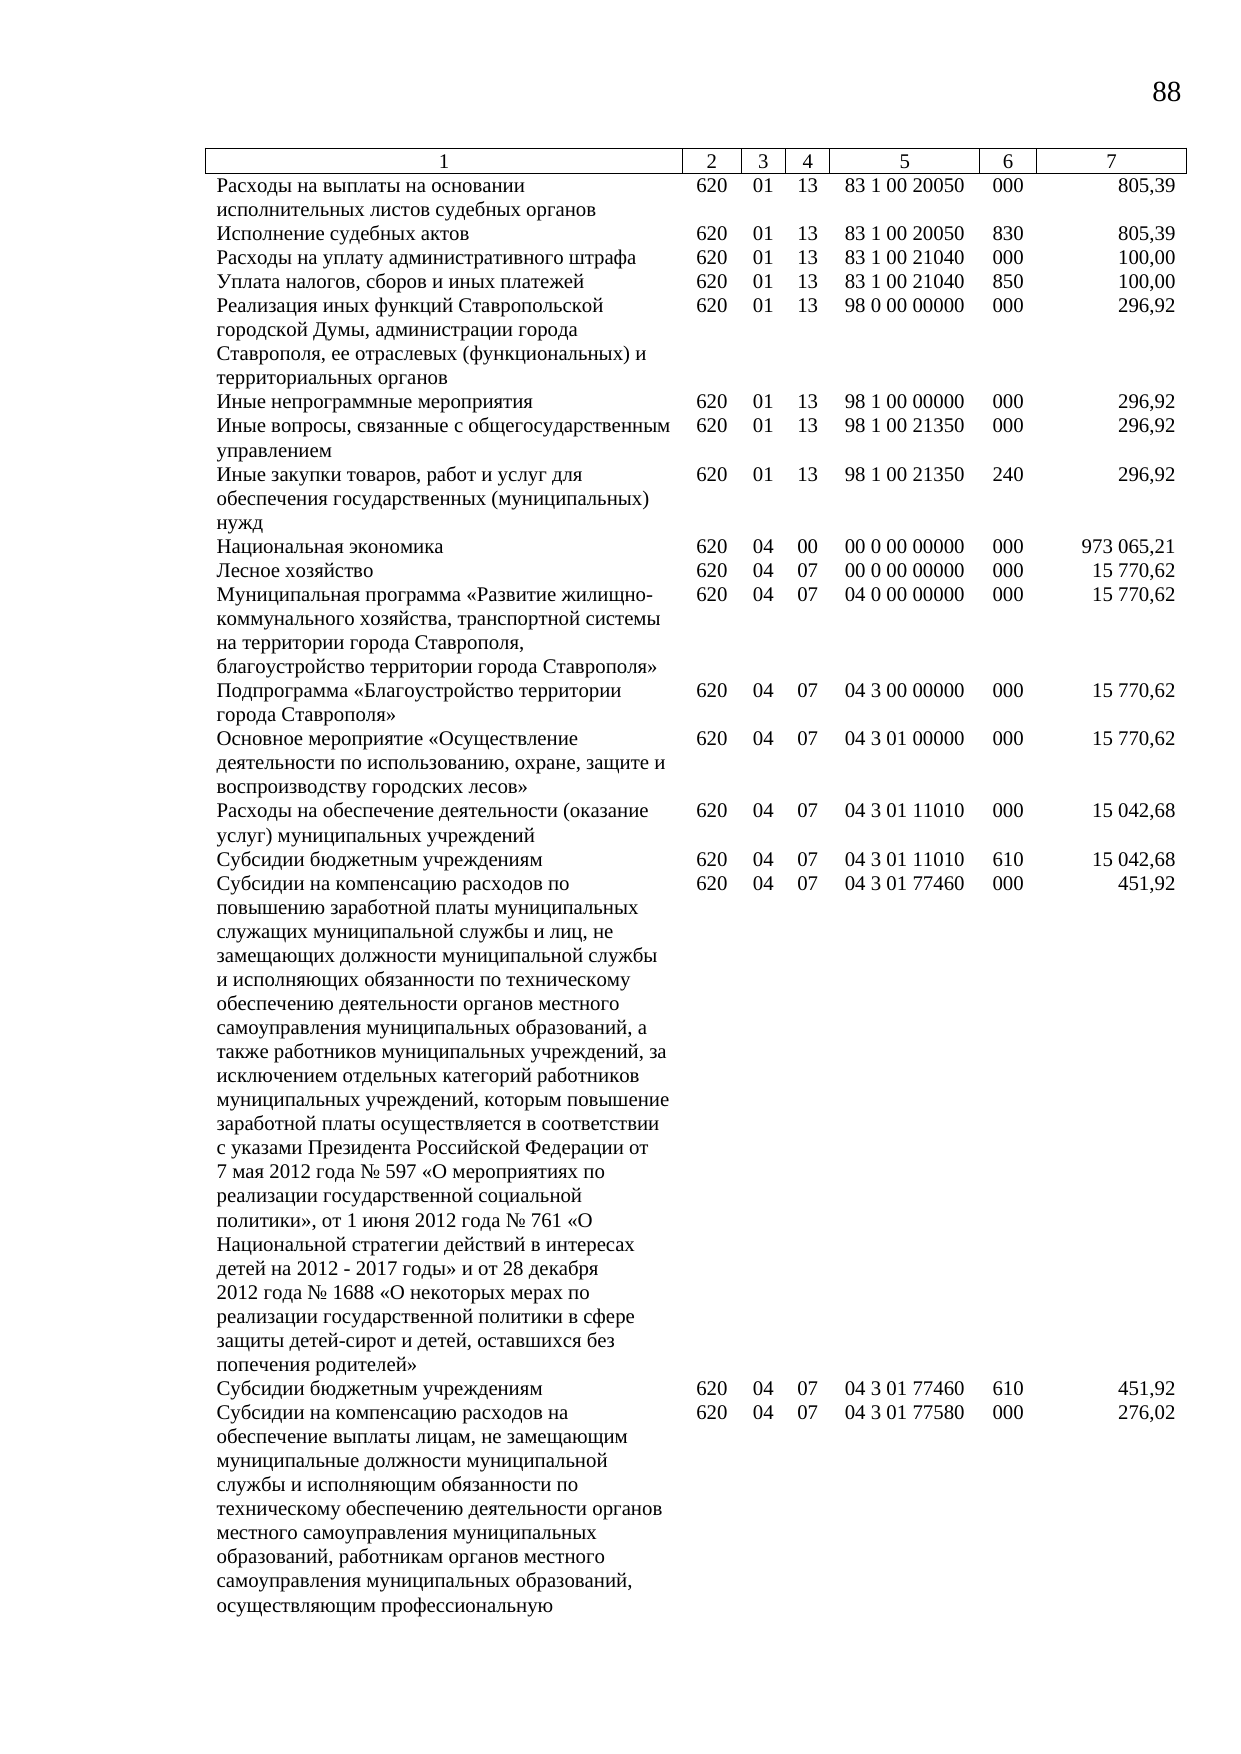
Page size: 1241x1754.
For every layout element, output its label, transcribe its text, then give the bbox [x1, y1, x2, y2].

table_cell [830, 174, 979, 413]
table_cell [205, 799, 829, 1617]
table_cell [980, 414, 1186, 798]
table_header 6 [980, 149, 1036, 173]
table_header 1 [206, 149, 682, 173]
table_header 7 [1037, 149, 1186, 173]
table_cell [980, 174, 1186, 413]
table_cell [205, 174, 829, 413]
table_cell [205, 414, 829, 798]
table_header 4 [786, 149, 829, 173]
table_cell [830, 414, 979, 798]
table_header 5 [830, 149, 979, 173]
table_header 3 [742, 149, 785, 173]
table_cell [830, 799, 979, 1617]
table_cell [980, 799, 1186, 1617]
table_header 2 [683, 149, 741, 173]
